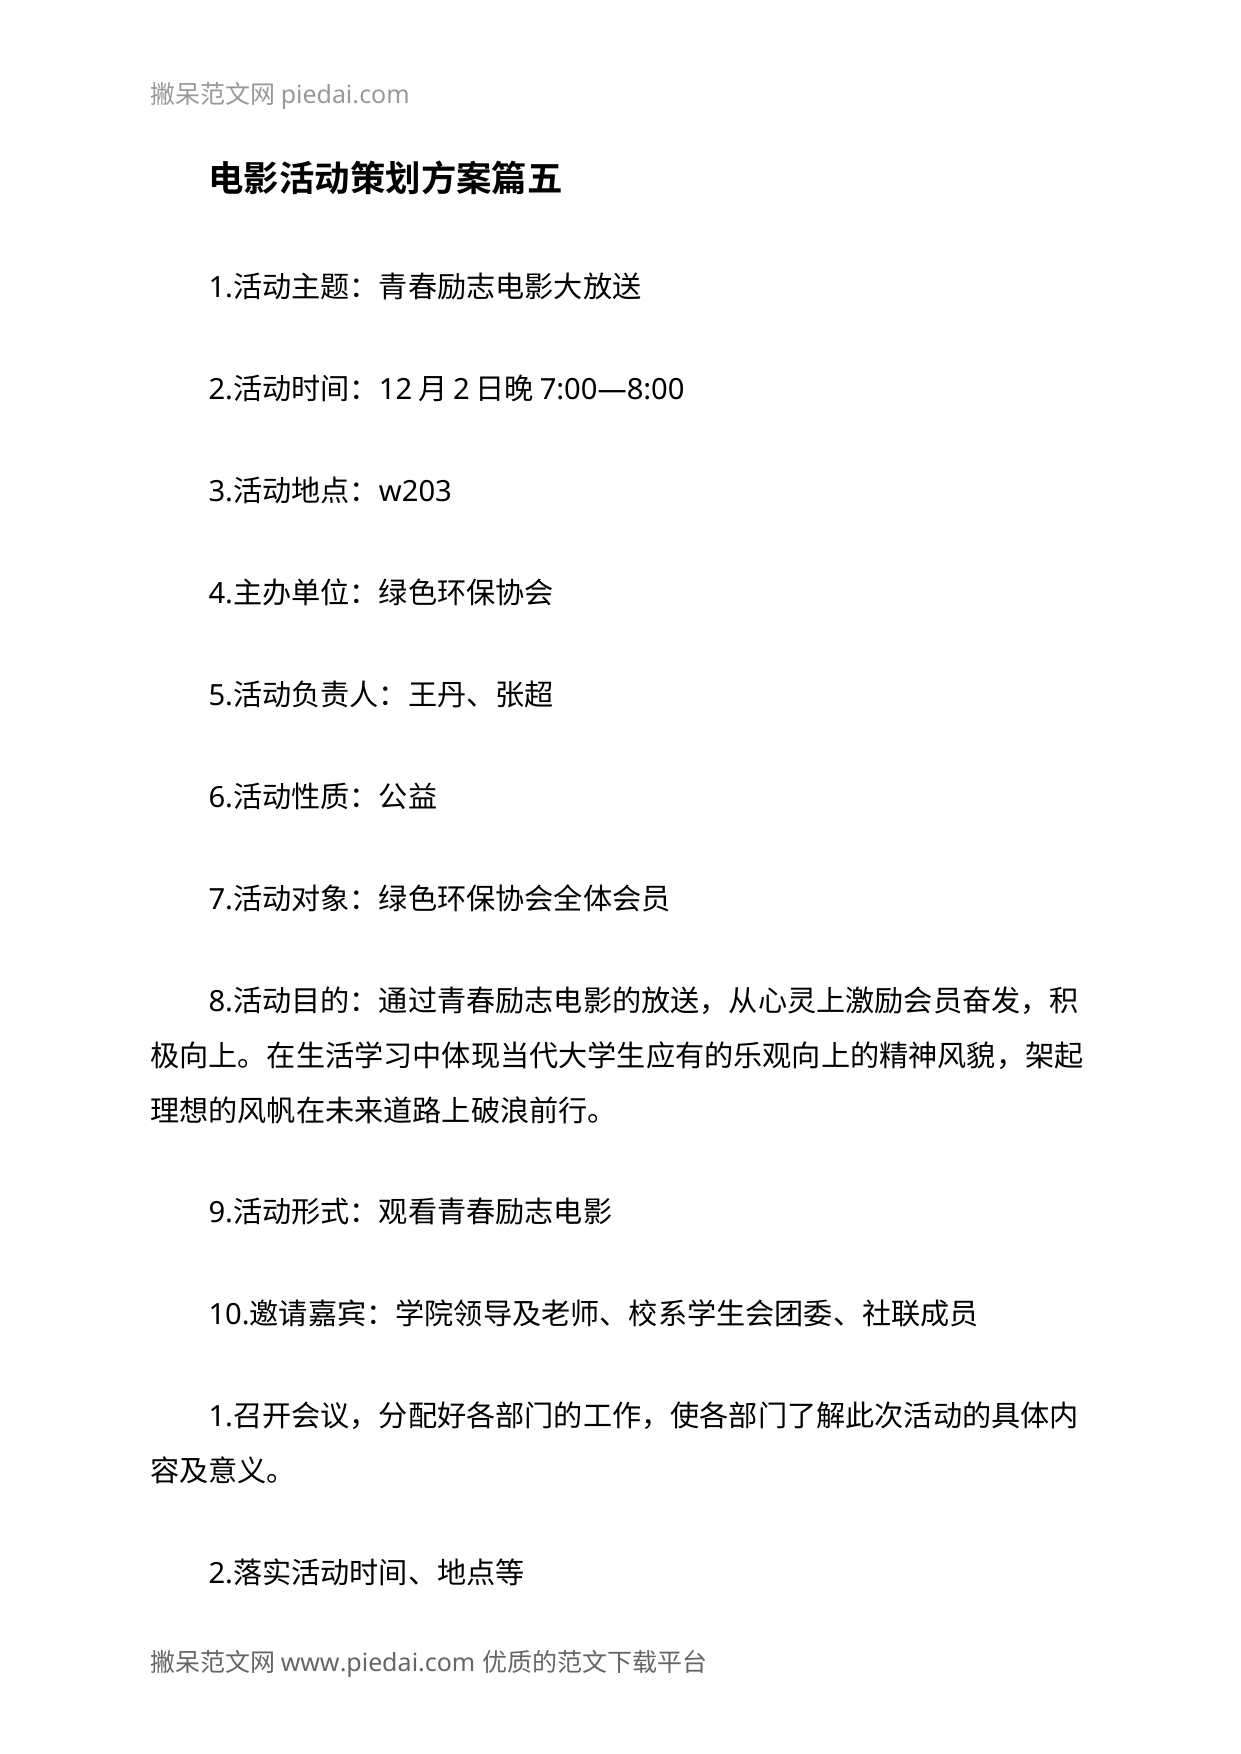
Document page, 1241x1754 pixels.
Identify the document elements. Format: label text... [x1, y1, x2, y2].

text 3.活动地点：w203 [150, 467, 1090, 510]
text 2.落实活动时间、地点等 [150, 1550, 1090, 1592]
text 8.活动目的：通过青春励志电影的放送，从心灵上激励会员奋发，积极向上。在生活学习中体现当代大学生应有的乐观向上的精神风貌，架起理想的风帆在未来道路上破浪前行。 [150, 977, 1090, 1129]
text 6.活动性质：公益 [150, 773, 1090, 816]
text 电影活动策划方案篇五 [150, 150, 1090, 201]
text 9.活动形式：观看青春励志电影 [150, 1189, 1090, 1231]
text 2.活动时间：12月2日晚7:00—8:00 [150, 365, 1090, 408]
text 10.邀请嘉宾：学院领导及老师、校系学生会团委、社联成员 [150, 1291, 1090, 1333]
text 4.主办单位：绿色环保协会 [150, 569, 1090, 612]
text 1.召开会议，分配好各部门的工作，使各部门了解此次活动的具体内容及意义。 [150, 1393, 1090, 1490]
text 1.活动主题：青春励志电影大放送 [150, 263, 1090, 306]
text 5.活动负责人：王丹、张超 [150, 671, 1090, 714]
text 7.活动对象：绿色环保协会全体会员 [150, 875, 1090, 918]
